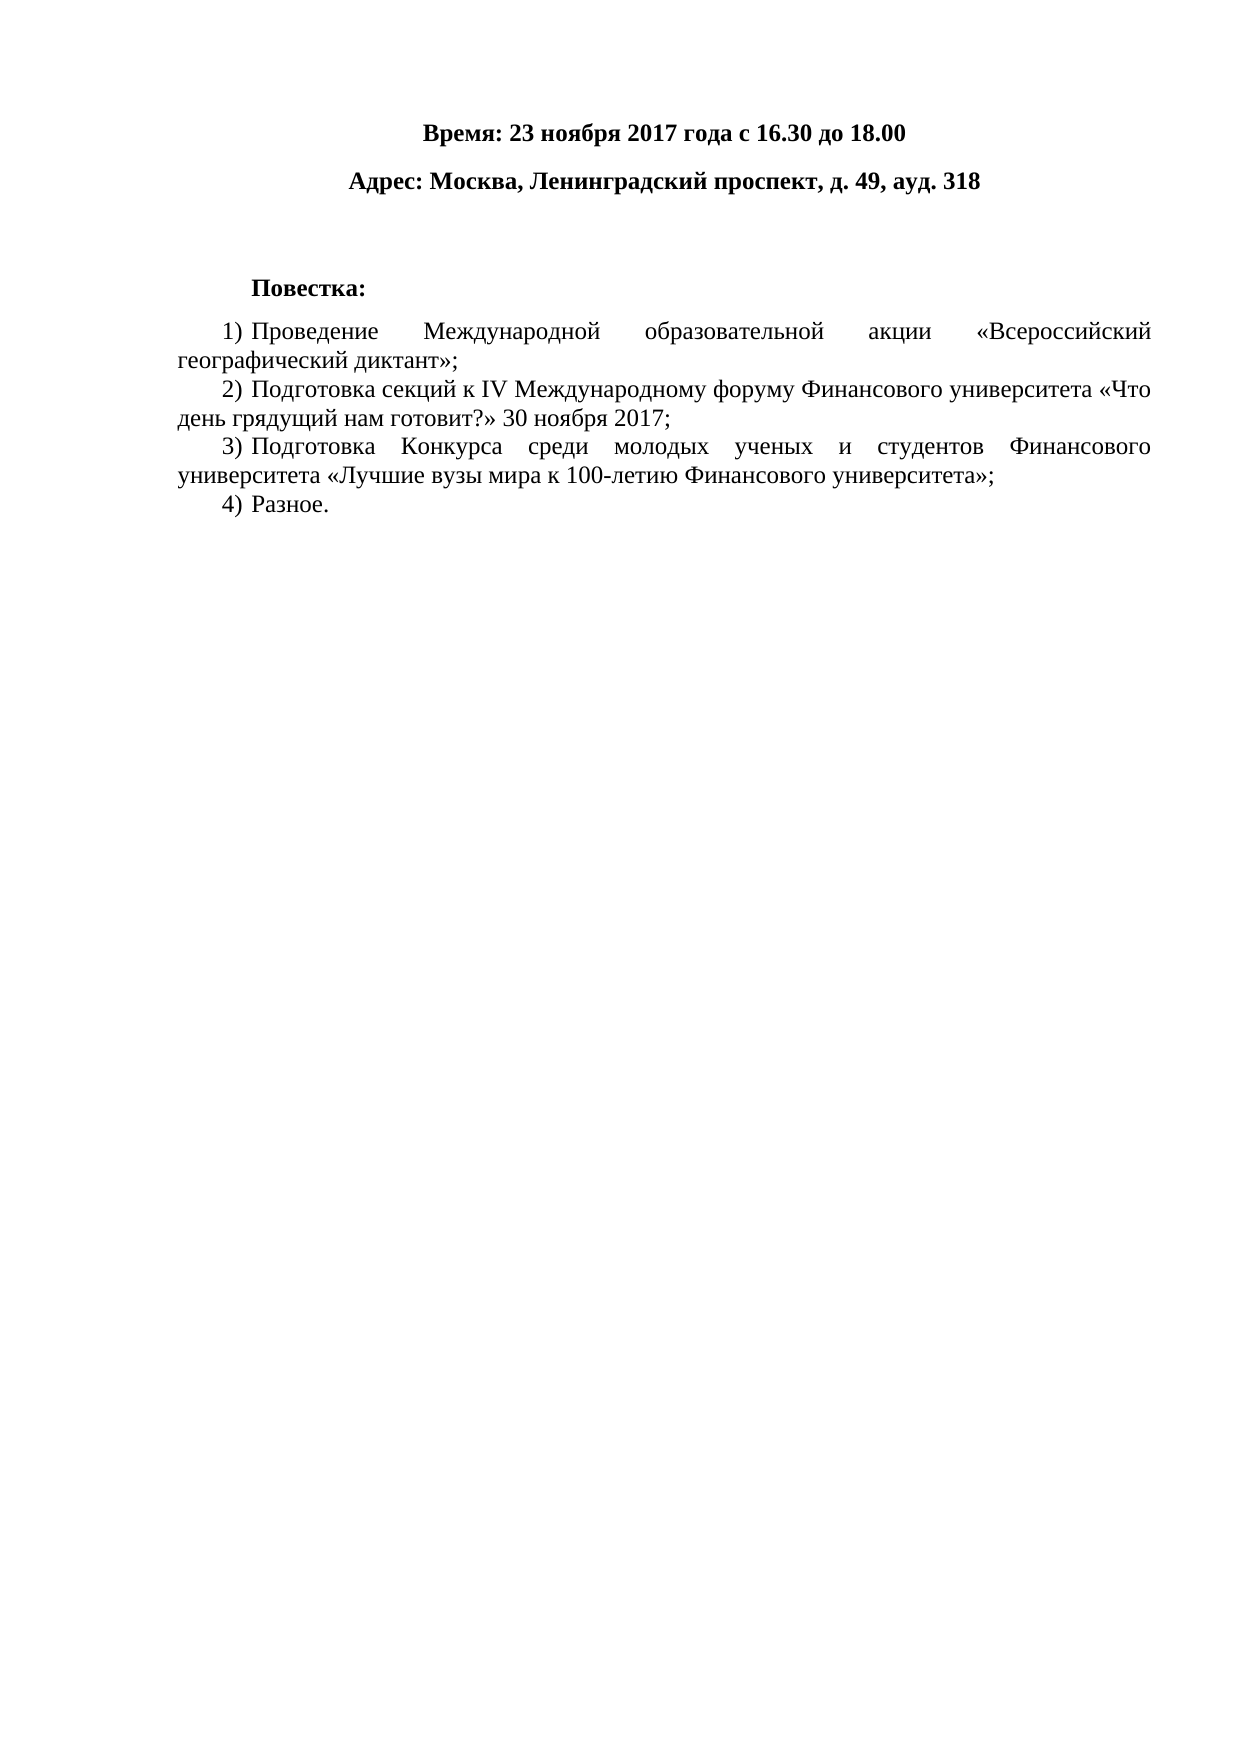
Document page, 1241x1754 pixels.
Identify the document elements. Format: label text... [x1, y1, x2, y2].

text 4) Разное. [177, 489, 1152, 518]
text 2) Подготовка секций к IV Международному форуму Финансового университета «Что день грядущий нам готовит?» 30 ноября 2017; [177, 374, 1152, 431]
text Время: 23 ноября 2017 года с 16.30 до 18.00 [177, 118, 1152, 147]
text Адрес: Москва, Ленинградский проспект, д. 49, ауд. 318 [177, 166, 1152, 194]
text 3) Подготовка Конкурса среди молодых ученых и студентов Финансового университета «Лучшие вузы мира к 100-летию Финансового университета»; [177, 431, 1152, 489]
text 1) Проведение Международной образовательной акции «Всероссийский географический диктант»; [177, 316, 1152, 374]
text Повестка: [177, 273, 1152, 302]
